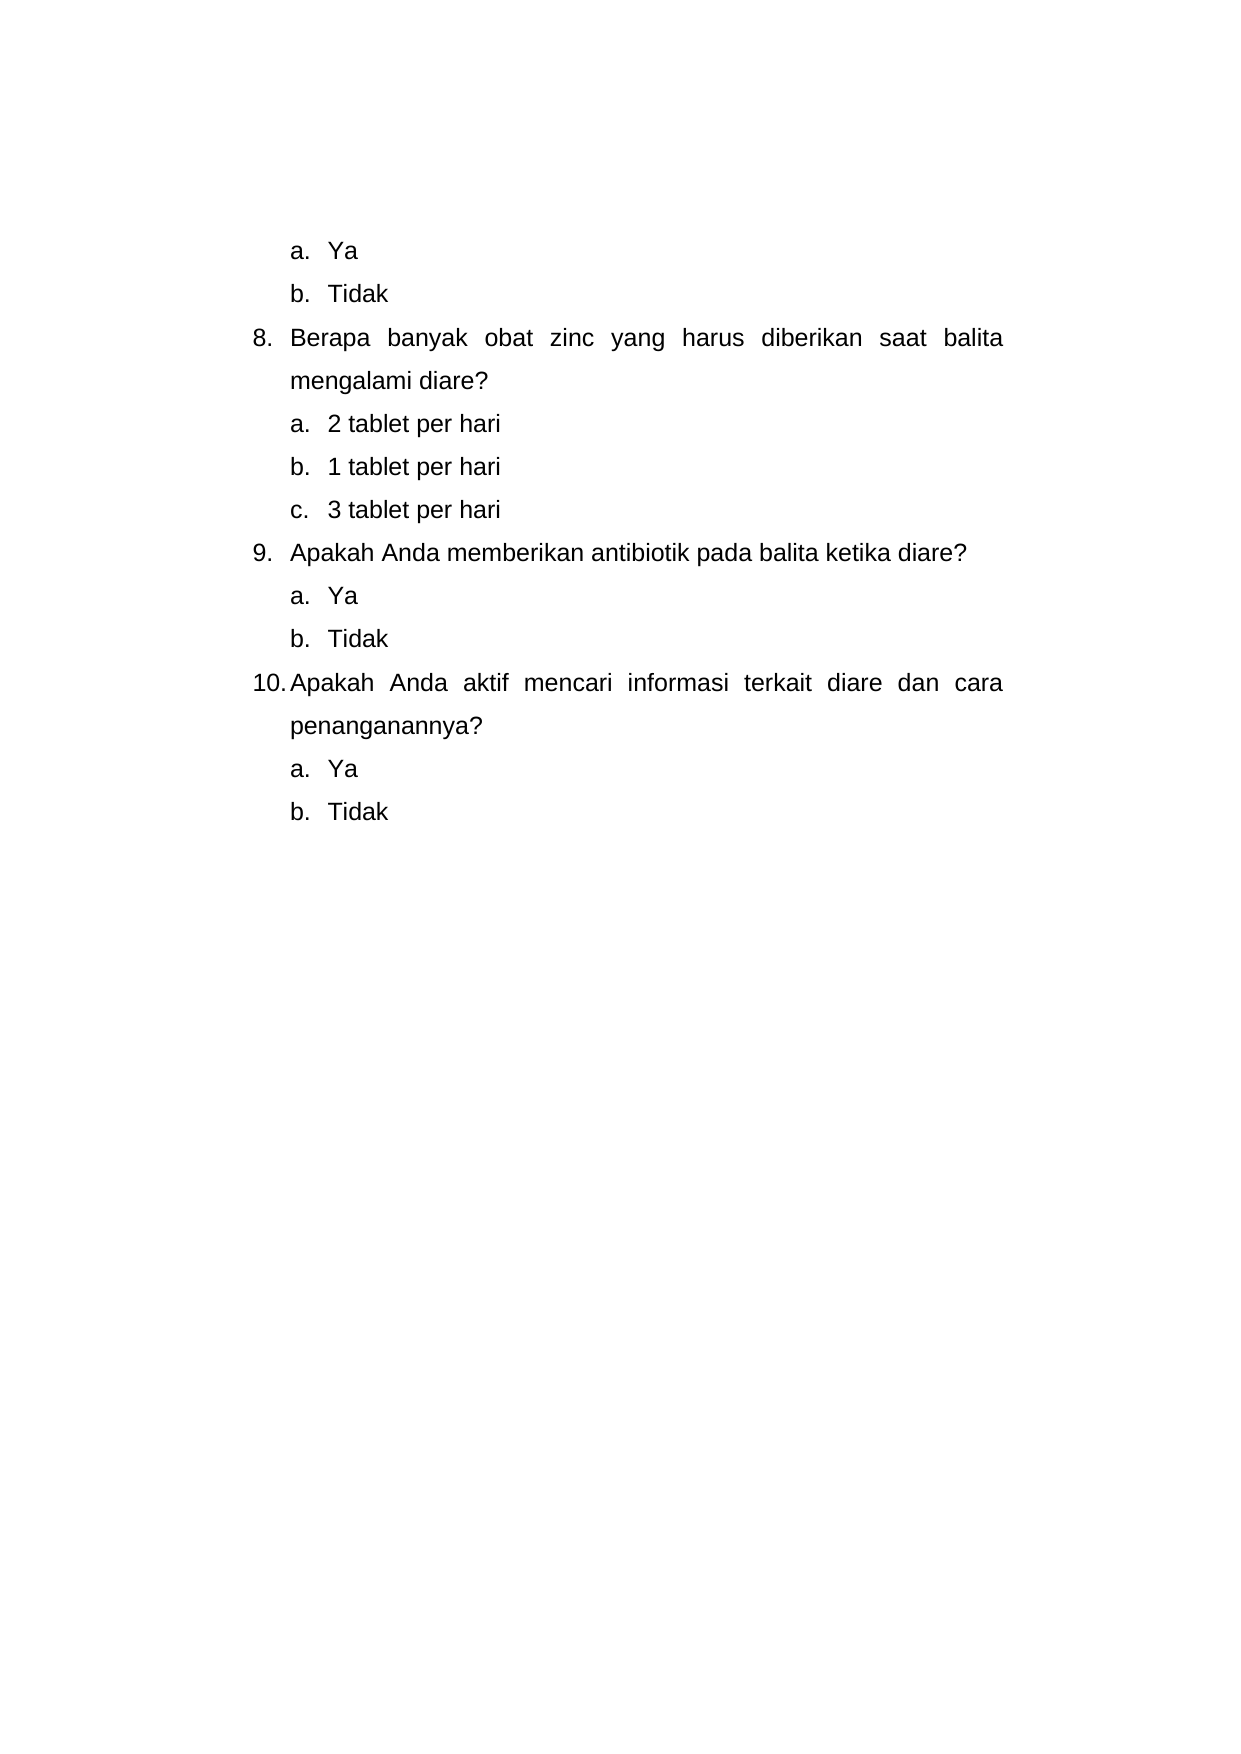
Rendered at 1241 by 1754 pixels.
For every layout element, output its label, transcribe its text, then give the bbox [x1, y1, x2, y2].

list Ya [290, 581, 1004, 610]
list Berapa banyak obat zinc yang harus diberikan saat balita mengalami diare? [252, 322, 1004, 394]
list 3 tablet per hari [290, 495, 1004, 524]
list Ya [290, 236, 1004, 265]
list Tidak [290, 279, 1004, 308]
list Tidak [290, 797, 1004, 826]
list Tidak [290, 624, 1004, 653]
list 2 tablet per hari [290, 409, 1004, 437]
list Apakah Anda aktif mencari informasi terkait diare dan cara penanganannya? [252, 667, 1004, 739]
list Apakah Anda memberikan antibiotik pada balita ketika diare? [252, 538, 1004, 567]
list Ya [290, 754, 1004, 782]
list 1 tablet per hari [290, 452, 1004, 481]
